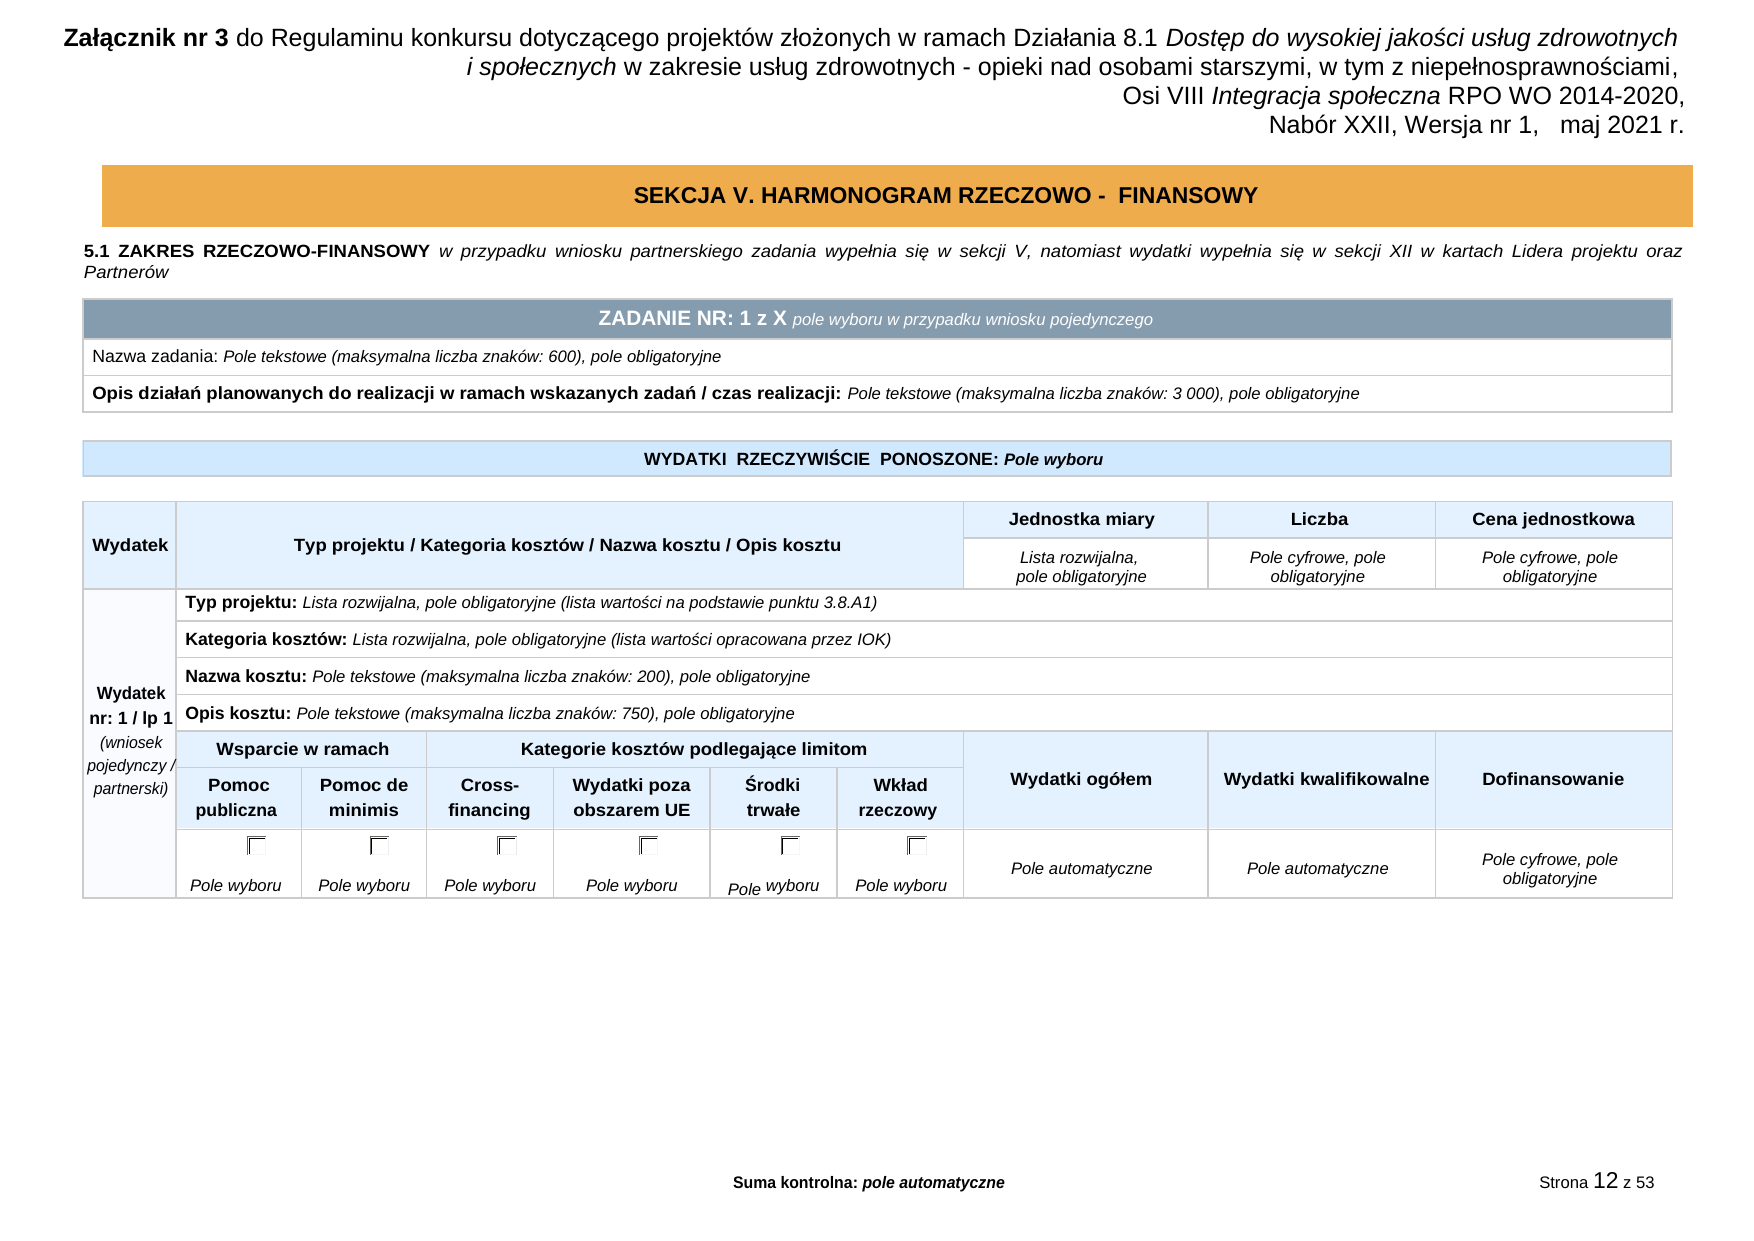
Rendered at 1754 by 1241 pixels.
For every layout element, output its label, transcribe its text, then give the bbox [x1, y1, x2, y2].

table_cell Kategoria kosztów: Lista rozwijalna, pole obligatoryjne (lista wartości opracowana przez IOK) [177, 622, 1672, 657]
table_cell Pomoc de minimis [302, 768, 426, 828]
table_cell Typ projektu: Lista rozwijalna, pole obligatoryjne (lista wartości na podstawie punktu 3.8.A1) [177, 590, 1672, 620]
table_header Liczba [1209, 502, 1435, 537]
table_header ZADANIE NR: 1 z X pole wyboru w przypadku wniosku pojedynczego [84, 300, 1671, 338]
table_cell Nazwa zadania: Pole tekstowe (maksymalna liczba znaków: 600), pole obligatoryjne [84, 340, 1671, 374]
table_cell Pole wyboru [838, 830, 963, 897]
table_header Jednostka miary [964, 502, 1207, 537]
table_cell Opis działań planowanych do realizacji w ramach wskazanych zadań / czas realizacji: Pole tekstowe (maksymalna liczba znaków: 3 000), pole obligatoryjne [84, 376, 1671, 411]
table_cell Wydatki poza obszarem UE [554, 768, 709, 828]
table_cell Pole wyboru [427, 830, 553, 897]
table_cell Wsparcie w ramach [177, 732, 426, 767]
table_cell Wydatek nr: 1 / lp 1 (wniosek pojedynczy / partnerski) [84, 590, 175, 897]
table_cell Pole cyfrowe, pole obligatoryjne [1436, 539, 1672, 588]
table_cell Wydatki kwalifikowalne [1209, 732, 1435, 828]
table_cell Pole automatyczne [1209, 830, 1435, 897]
table_cell Wydatki ogółem [964, 732, 1207, 828]
table_cell Opis kosztu: Pole tekstowe (maksymalna liczba znaków: 750), pole obligatoryjne [177, 695, 1672, 730]
table_cell Pole automatyczne [964, 830, 1207, 897]
table_cell Nazwa kosztu: Pole tekstowe (maksymalna liczba znaków: 200), pole obligatoryjne [177, 658, 1672, 693]
table_header Wydatek [84, 502, 175, 588]
table_cell Środki trwałe [711, 768, 836, 828]
table_cell Lista rozwijalna, pole obligatoryjne [964, 539, 1207, 588]
table_cell Pole wyboru [711, 830, 836, 897]
table_cell Pomoc publiczna [177, 768, 301, 828]
table_cell Pole cyfrowe, pole obligatoryjne [1209, 539, 1435, 588]
text 5.1 ZAKRES RZECZOWO-FINANSOWY w przypadku wniosku partnerskiego zadania wypełnia się w sekcji V, natomiast wydatki wypełnia się w sekcji XII w kartach Lidera projektu oraz Partnerów [84, 241, 1685, 282]
table_header Cena jednostkowa [1436, 502, 1672, 537]
table_cell Pole wyboru [302, 830, 426, 897]
table_cell Pole cyfrowe, pole obligatoryjne [1436, 830, 1672, 897]
table_cell Kategorie kosztów podlegające limitom [427, 732, 963, 767]
table_cell Dofinansowanie [1436, 732, 1672, 828]
table_cell Pole wyboru [177, 830, 301, 897]
table_cell Cross- financing [427, 768, 553, 828]
table_header Typ projektu / Kategoria kosztów / Nazwa kosztu / Opis kosztu [177, 502, 963, 588]
table_cell Pole wyboru [554, 830, 709, 897]
table_cell Wkład rzeczowy [838, 768, 963, 828]
